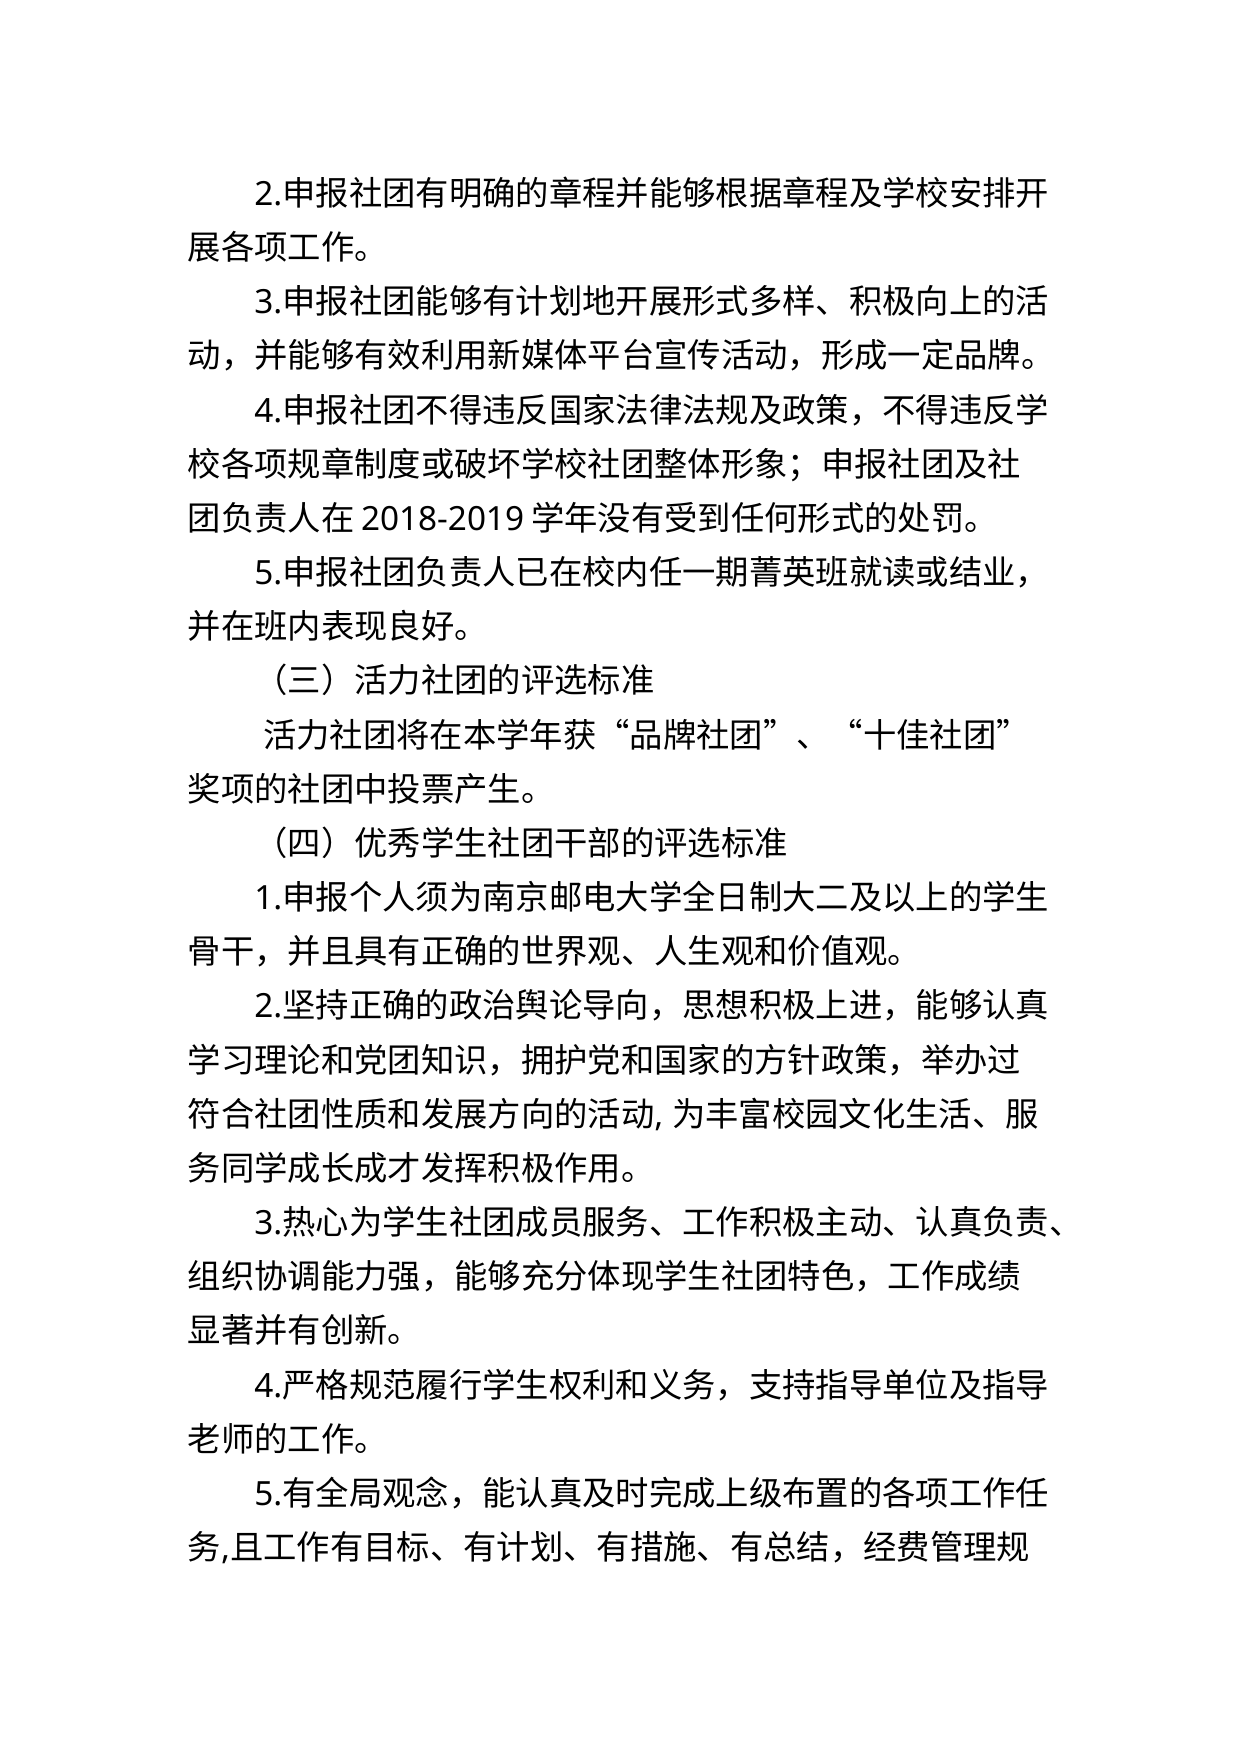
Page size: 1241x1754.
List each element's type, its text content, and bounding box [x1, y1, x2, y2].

text 3.申报社团能够有计划地开展形式多样、积极向上的活动，并能够有效利用新媒体平台宣传活动，形成一定品牌。 [187, 270, 1053, 379]
text 4.申报社团不得违反国家法律法规及政策，不得违反学校各项规章制度或破坏学校社团整体形象；申报社团及社团负责人在2018-2019学年没有受到任何形式的处罚。 [187, 379, 1053, 541]
text 2.申报社团有明确的章程并能够根据章程及学校安排开展各项工作。 [187, 162, 1053, 270]
text 活力社团将在本学年获“品牌社团”、“十佳社团”奖项的社团中投票产生。 [187, 704, 1053, 812]
text 5.申报社团负责人已在校内任一期菁英班就读或结业，并在班内表现良好。 [187, 541, 1053, 649]
text （四）优秀学生社团干部的评选标准 [187, 812, 1053, 866]
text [187, 1462, 1053, 1570]
text 1.申报个人须为南京邮电大学全日制大二及以上的学生骨干，并且具有正确的世界观、人生观和价值观。 [187, 866, 1053, 974]
text 2.坚持正确的政治舆论导向，思想积极上进，能够认真学习理论和党团知识，拥护党和国家的方针政策，举办过符合社团性质和发展方向的活动, 为丰富校园文化生活、服务同学成长成才发挥积极作用。 [187, 974, 1053, 1191]
text （三）活力社团的评选标准 [187, 649, 1053, 704]
text 4.严格规范履行学生权利和义务，支持指导单位及指导老师的工作。 [187, 1354, 1053, 1462]
text 3.热心为学生社团成员服务、工作积极主动、认真负责、组织协调能力强，能够充分体现学生社团特色，工作成绩显著并有创新。 [187, 1191, 1053, 1354]
